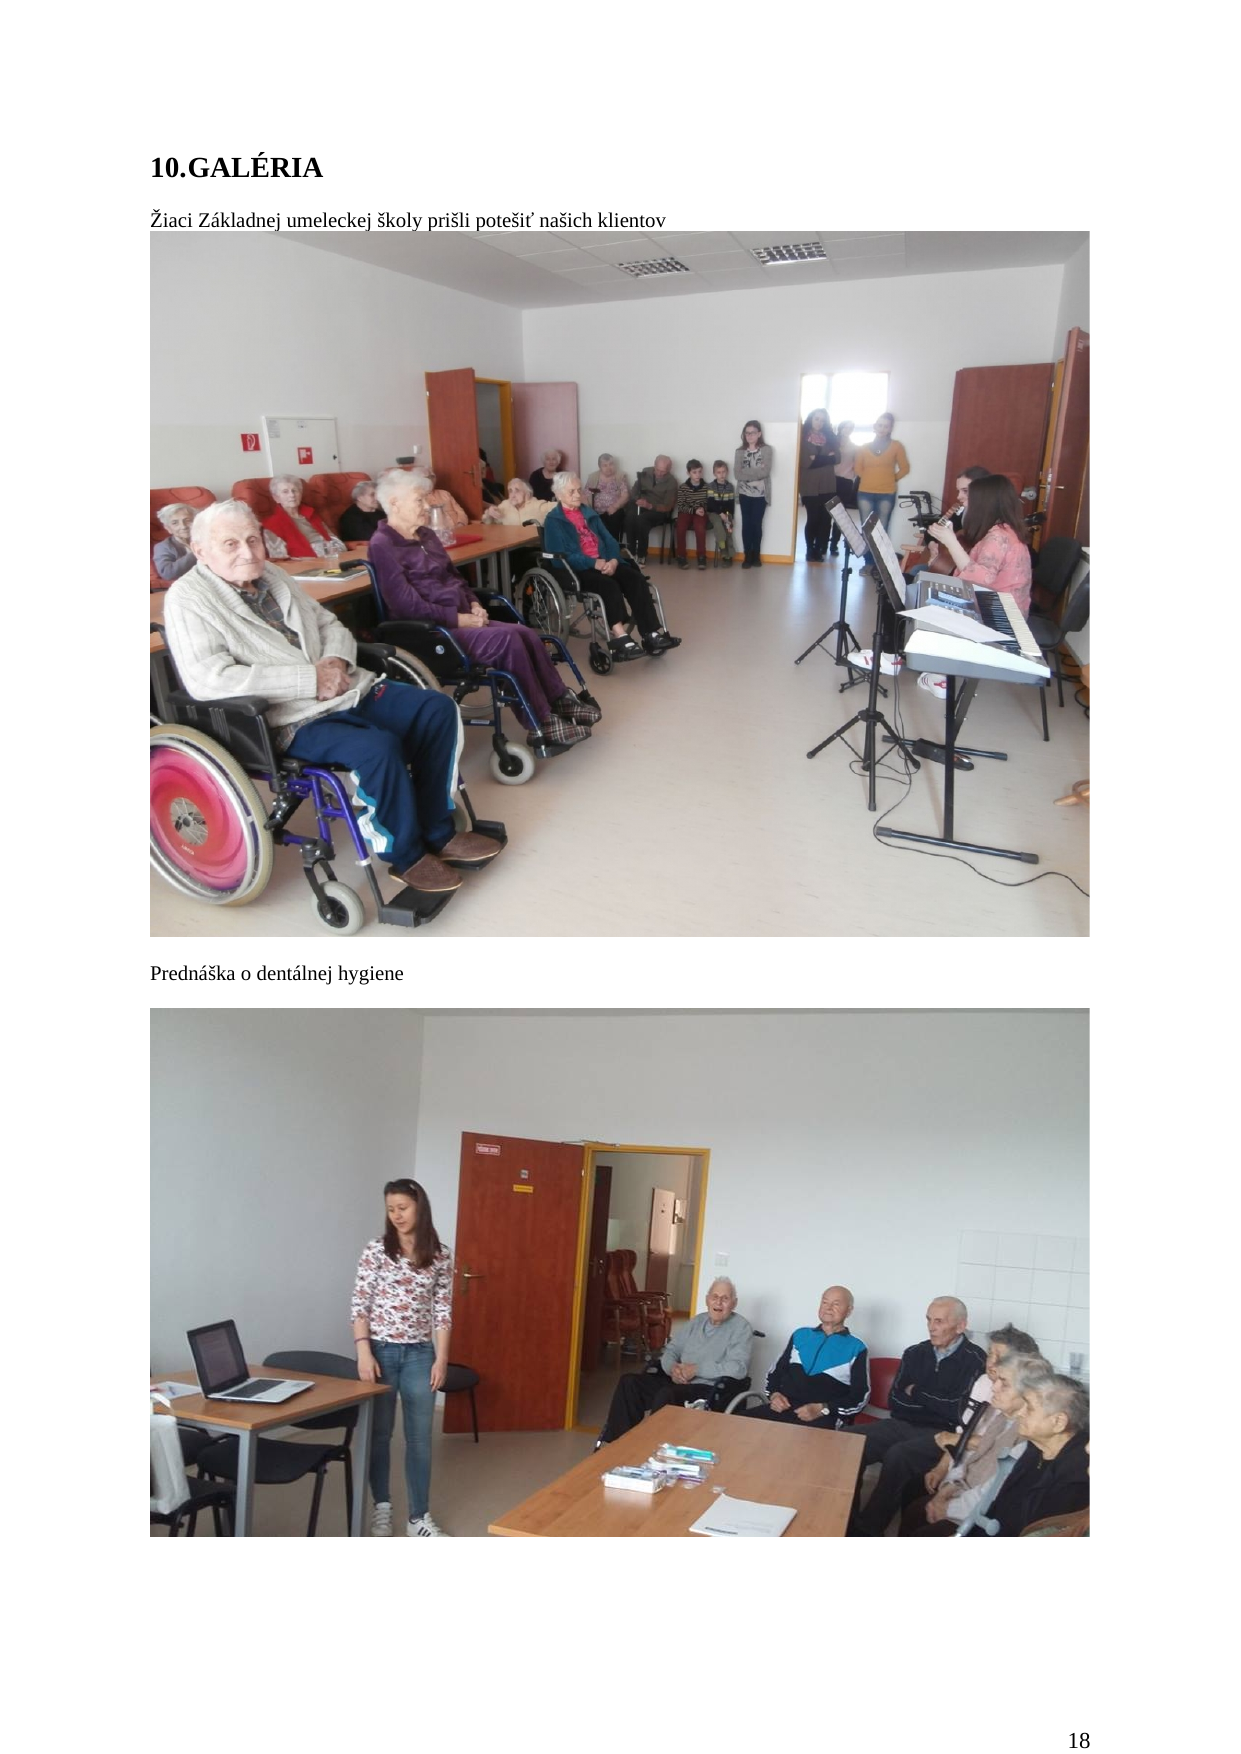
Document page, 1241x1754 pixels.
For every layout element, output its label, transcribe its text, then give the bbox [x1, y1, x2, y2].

picture [150, 231, 1090, 937]
subtitle GALÉRIA [150, 150, 1090, 183]
text Žiaci Základnej umeleckej školy prišli potešiť našich klientov [150, 208, 1092, 232]
text Prednáška o dentálnej hygiene [150, 960, 1092, 984]
picture [150, 1008, 1090, 1537]
